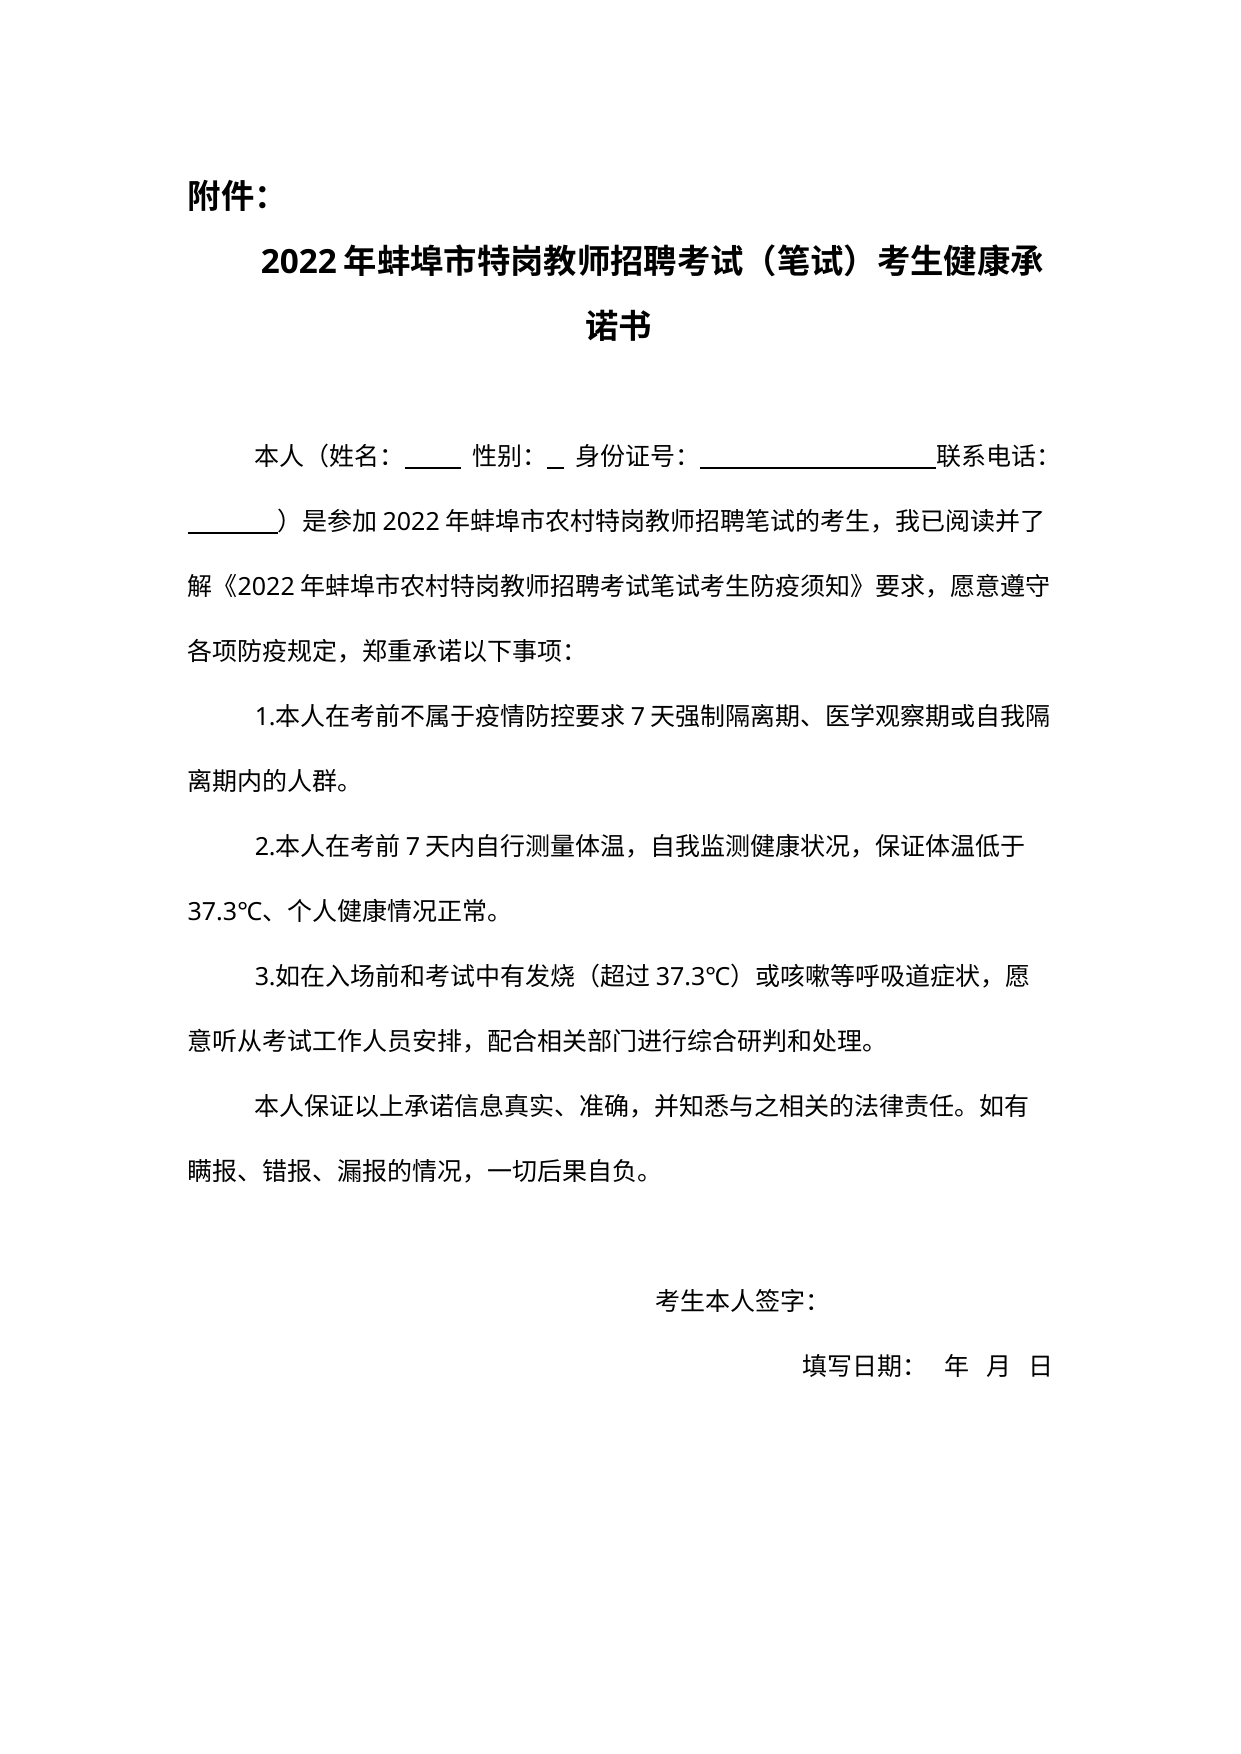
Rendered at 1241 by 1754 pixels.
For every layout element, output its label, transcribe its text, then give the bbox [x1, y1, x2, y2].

text 本人保证以上承诺信息真实、准确，并知悉与之相关的法律责任。如有瞒报、错报、漏报的情况，一切后果自负。 [187, 1072, 1053, 1202]
text 本人（姓名： 性别： 身份证号： 联系电话： ）是参加2022年蚌埠市农村特岗教师招聘笔试的考生，我已阅读并了解《2022年蚌埠市农村特岗教师招聘考试笔试考生防疫须知》要求，愿意遵守各项防疫规定，郑重承诺以下事项： [187, 422, 1053, 682]
text 考生本人签字： [187, 1267, 952, 1332]
text 3.如在入场前和考试中有发烧（超过37.3℃）或咳嗽等呼吸道症状，愿意听从考试工作人员安排，配合相关部门进行综合研判和处理。 [187, 942, 1053, 1072]
text 2.本人在考前7天内自行测量体温，自我监测健康状况，保证体温低于37.3℃、个人健康情况正常。 [187, 812, 1053, 942]
text 1.本人在考前不属于疫情防控要求7天强制隔离期、医学观察期或自我隔离期内的人群。 [187, 682, 1053, 812]
text 附件： [187, 162, 1053, 227]
text 填写日期： 年 月 日 [187, 1332, 1053, 1397]
text 2022年蚌埠市特岗教师招聘考试（笔试）考生健康承诺书 [187, 227, 1050, 357]
